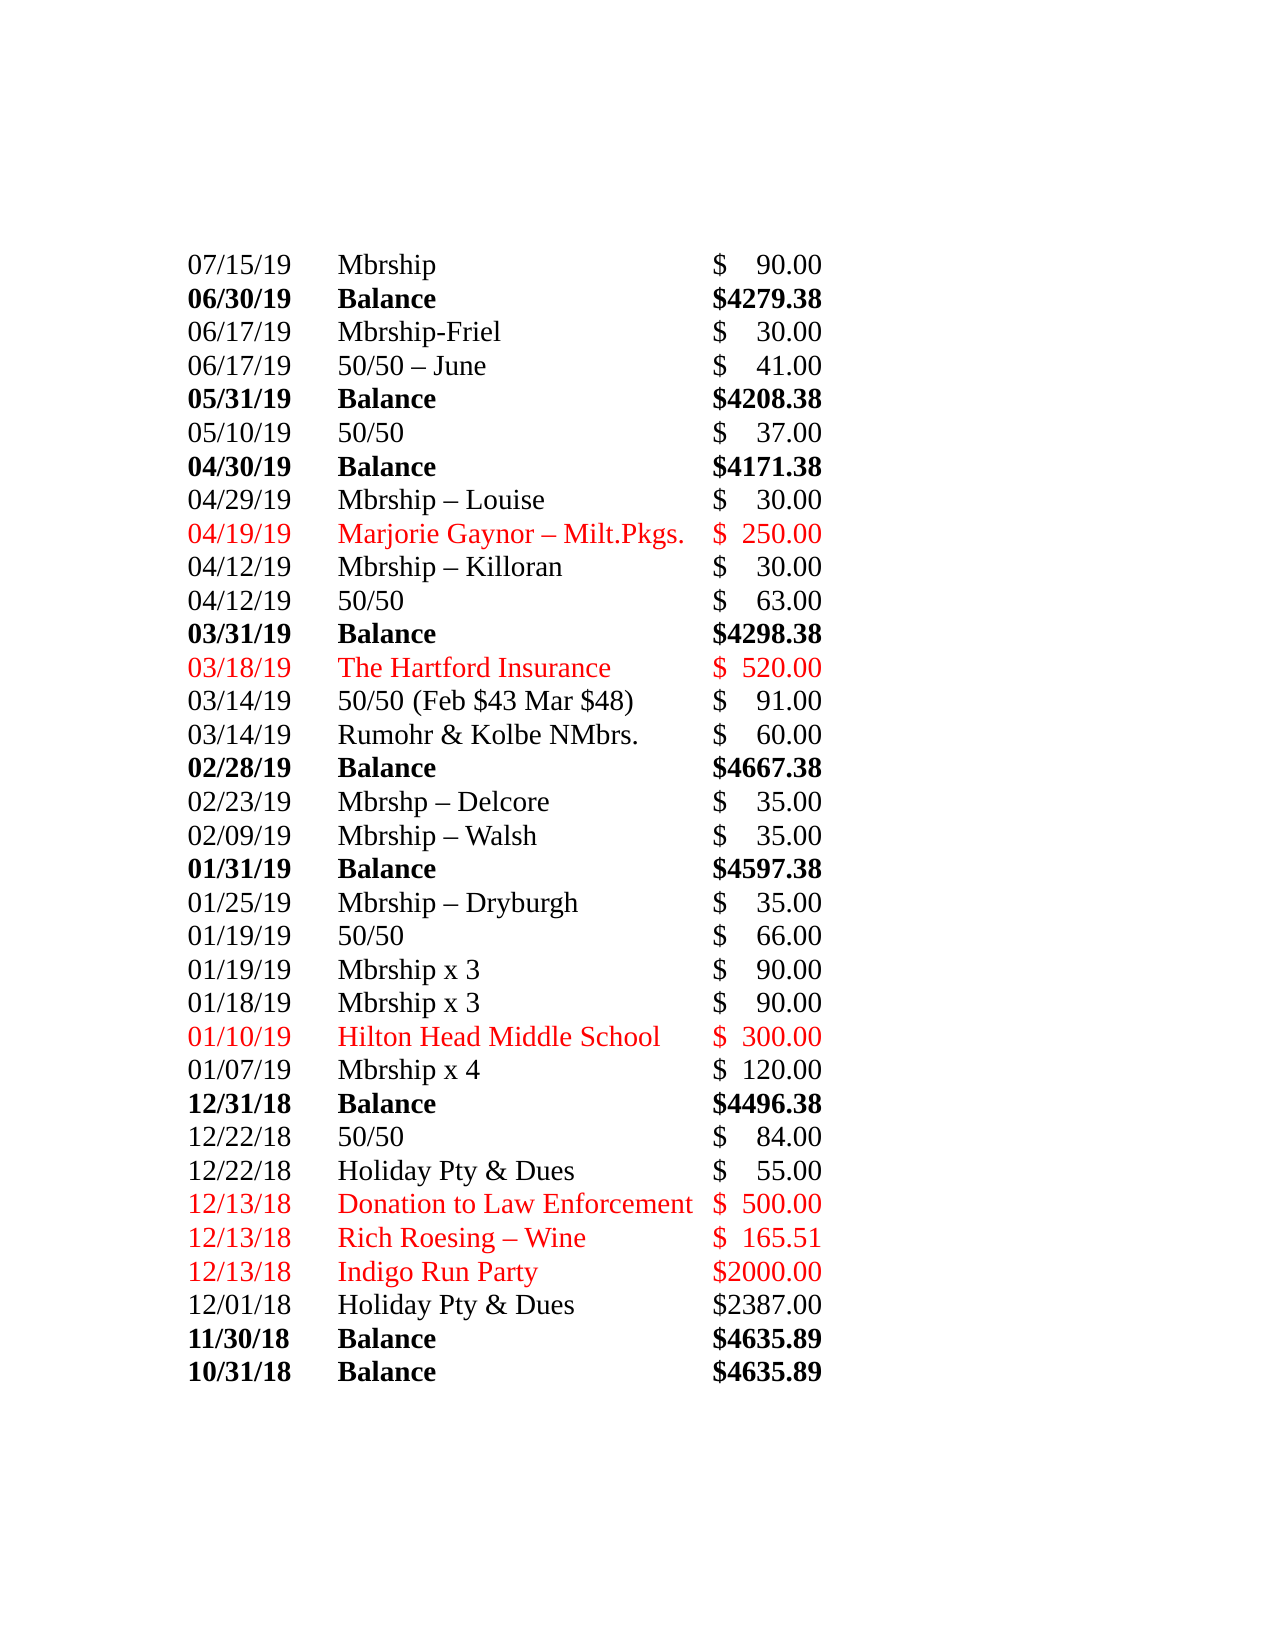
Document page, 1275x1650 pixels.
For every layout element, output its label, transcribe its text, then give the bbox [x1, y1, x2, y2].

text 02/23/19 Mbrshp – Delcore $ 35.00 [187, 784, 1087, 818]
text 02/09/19 Mbrship – Walsh $ 35.00 [187, 818, 1087, 851]
text 05/31/19 Balance $4208.38 [187, 382, 1087, 415]
text 03/14/19 50/50 (Feb $43 Mar $48) $ 91.00 [187, 683, 1087, 717]
text 01/19/19 Mbrship x 3 $ 90.00 [187, 952, 1087, 985]
text 07/15/19 Mbrship $ 90.00 [187, 247, 1087, 281]
text 04/12/19 Mbrship – Killoran $ 30.00 [187, 549, 1087, 583]
text 12/01/18 Holiday Pty & Dues $2387.00 [187, 1287, 1087, 1321]
text 11/30/18 Balance $4635.89 [187, 1321, 1087, 1354]
text 01/10/19 Hilton Head Middle School $ 300.00 [187, 1019, 1087, 1052]
text 01/25/19 Mbrship – Dryburgh $ 35.00 [187, 885, 1087, 918]
text 12/22/18 50/50 $ 84.00 [187, 1119, 1087, 1153]
text 04/19/19 Marjorie Gaynor – Milt.Pkgs. $ 250.00 [187, 516, 1087, 549]
text 12/13/18 Rich Roesing – Wine $ 165.51 [187, 1220, 1087, 1254]
text 06/17/19 50/50 – June $ 41.00 [187, 348, 1087, 382]
text 01/07/19 Mbrship x 4 $ 120.00 [187, 1052, 1087, 1086]
text 03/14/19 Rumohr & Kolbe NMbrs. $ 60.00 [187, 717, 1087, 751]
text 10/31/18 Balance $4635.89 [187, 1354, 1087, 1388]
text 06/30/19 Balance $4279.38 [187, 281, 1087, 314]
text 06/17/19 Mbrship-Friel $ 30.00 [187, 314, 1087, 348]
text 03/31/19 Balance $4298.38 [187, 616, 1087, 650]
text 04/29/19 Mbrship – Louise $ 30.00 [187, 482, 1087, 516]
text 04/30/19 Balance $4171.38 [187, 449, 1087, 482]
text 03/18/19 The Hartford Insurance $ 520.00 [187, 650, 1087, 683]
text 01/18/19 Mbrship x 3 $ 90.00 [187, 985, 1087, 1019]
text 12/13/18 Donation to Law Enforcement $ 500.00 [187, 1187, 1087, 1220]
text 01/31/19 Balance $4597.38 [187, 851, 1087, 885]
text 01/19/19 50/50 $ 66.00 [187, 918, 1087, 952]
text 12/22/18 Holiday Pty & Dues $ 55.00 [187, 1153, 1087, 1187]
text 12/13/18 Indigo Run Party $2000.00 [187, 1254, 1087, 1287]
text 04/12/19 50/50 $ 63.00 [187, 583, 1087, 616]
text 05/10/19 50/50 $ 37.00 [187, 415, 1087, 449]
text 12/31/18 Balance $4496.38 [187, 1086, 1087, 1119]
text 02/28/19 Balance $4667.38 [187, 751, 1087, 784]
